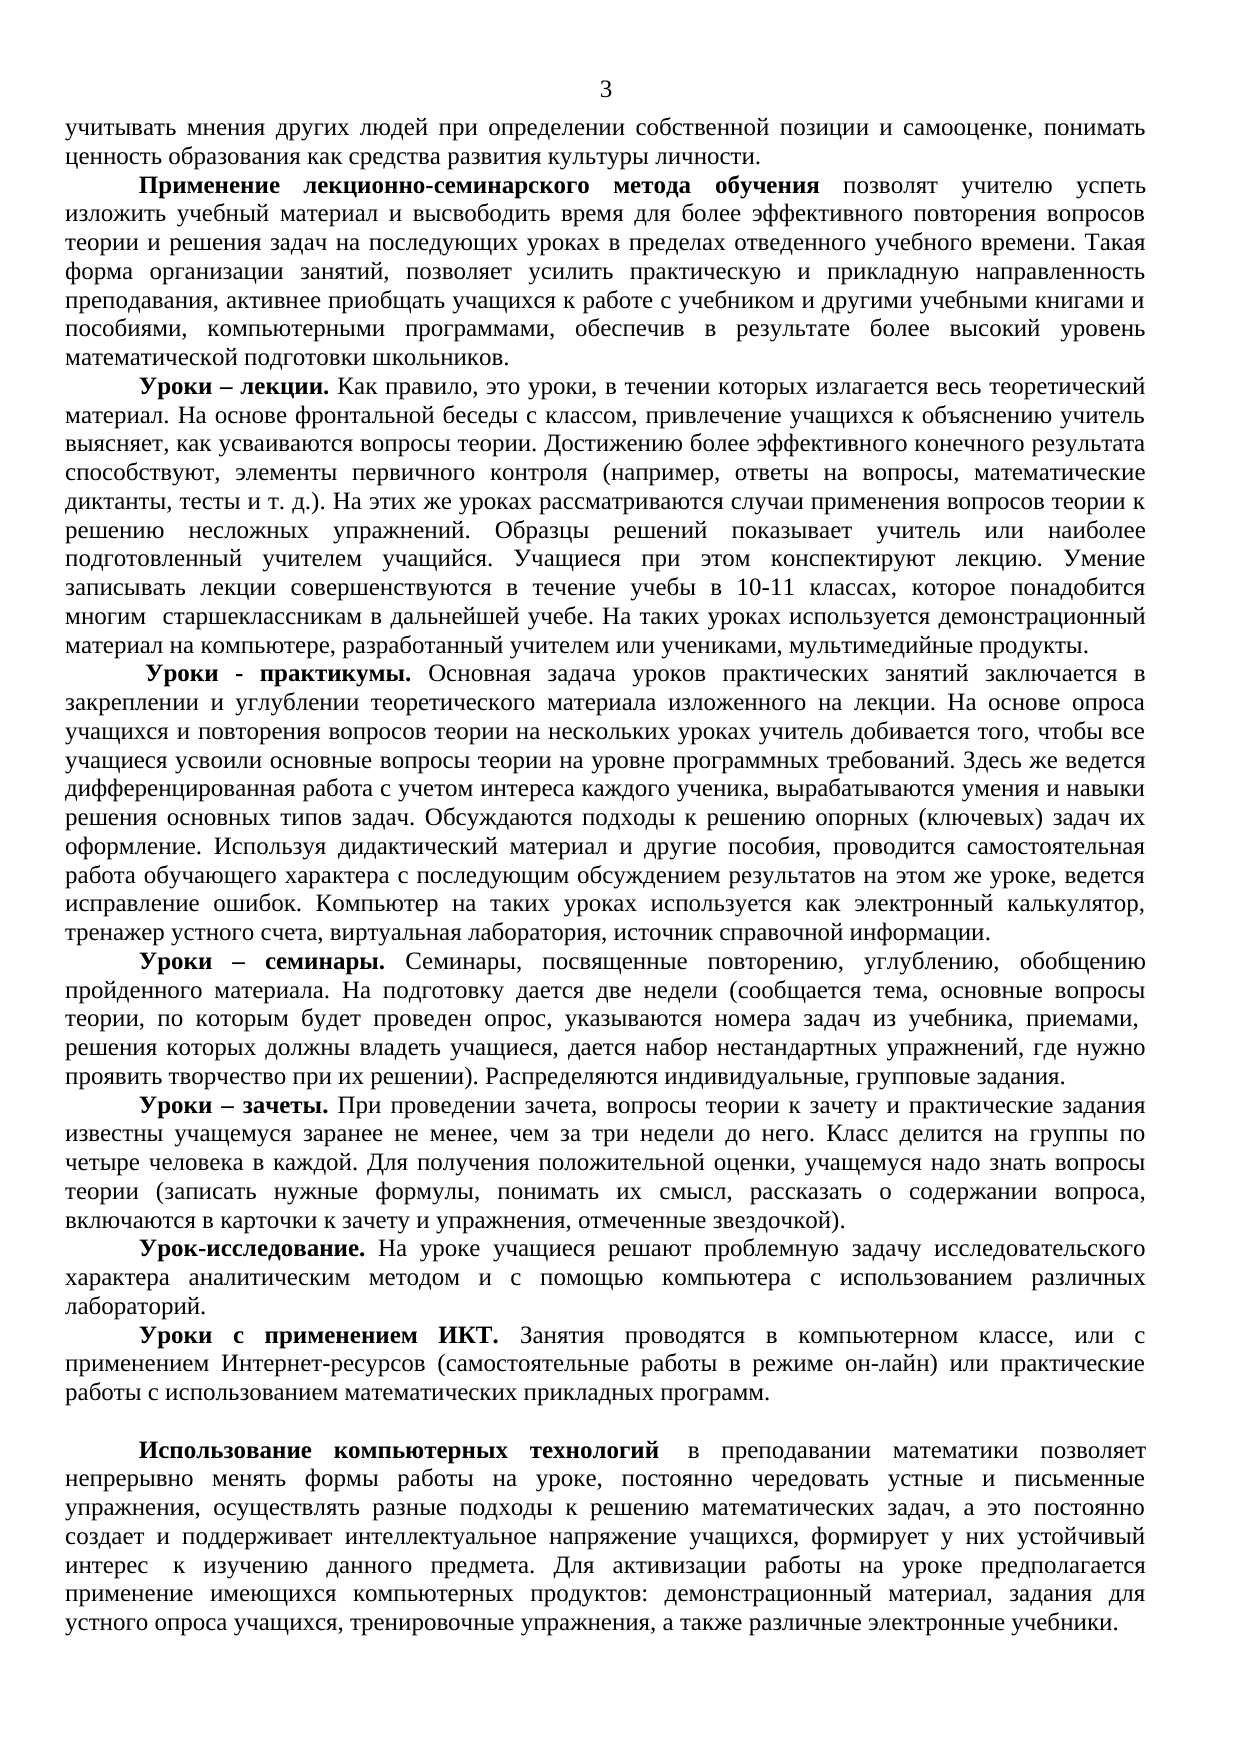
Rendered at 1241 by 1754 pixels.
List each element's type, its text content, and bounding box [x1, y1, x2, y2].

text Уроки – лекции. Как правило, это уроки, в течении которых излагается весь теоретический материал. На основе фронтальной беседы с классом, привлечение учащихся к объяснению учитель выясняет, как усваиваются вопросы теории. Достижению более эффективного конечного результата способствуют, элементы первичного контроля (например, ответы на вопросы, математические диктанты, тесты и т. д.). На этих же уроках рассматриваются случаи применения вопросов теории к решению несложных упражнений. Образцы решений показывает учитель или наиболее подготовленный учителем учащийся. Учащиеся при этом конспектируют лекцию. Умение записывать лекции совершенствуются в течение учебы в 10-11 классах, которое понадобится многим старшеклассникам в дальнейшей учебе. На таких уроках используется демонстрационный материал на компьютере, разработанный учителем или учениками, мультимедийные продукты. [65, 371, 1146, 658]
text Уроки – семинары. Семинары, посвященные повторению, углублению, обобщению пройденного материала. На подготовку дается две недели (сообщается тема, основные вопросы теории, по которым будет проведен опрос, указываются номера задач из учебника, приемами, решения которых должны владеть учащиеся, дается набор нестандартных упражнений, где нужно проявить творчество при их решении). Распределяются индивидуальные, групповые задания. [65, 946, 1146, 1090]
text Использование компьютерных технологий в преподавании математики позволяет непрерывно менять формы работы на уроке, постоянно чередовать устные и письменные упражнения, осуществлять разные подходы к решению математических задач, а это постоянно создает и поддерживает интеллектуальное напряжение учащихся, формирует у них устойчивый интерес к изучению данного предмета. Для активизации работы на уроке предполагается применение имеющихся компьютерных продуктов: демонстрационный материал, задания для устного опроса учащихся, тренировочные упражнения, а также различные электронные учебники. [65, 1435, 1146, 1636]
text Применение лекционно-семинарского метода обучения позволят учителю успеть изложить учебный материал и высвободить время для более эффективного повторения вопросов теории и решения задач на последующих уроках в пределах отведенного учебного времени. Такая форма организации занятий, позволяет усилить практическую и прикладную направленность преподавания, активнее приобщать учащихся к работе с учебником и другими учебными книгами и пособиями, компьютерными программами, обеспечив в результате более высокий уровень математической подготовки школьников. [65, 170, 1146, 371]
text Урок-исследование. На уроке учащиеся решают проблемную задачу исследовательского характера аналитическим методом и с помощью компьютера с использованием различных лабораторий. [65, 1233, 1146, 1320]
text Уроки - практикумы. Основная задача уроков практических занятий заключается в закреплении и углублении теоретического материала изложенного на лекции. На основе опроса учащихся и повторения вопросов теории на нескольких уроках учитель добивается того, чтобы все учащиеся усвоили основные вопросы теории на уровне программных требований. Здесь же ведется дифференцированная работа с учетом интереса каждого ученика, вырабатываются умения и навыки решения основных типов задач. Обсуждаются подходы к решению опорных (ключевых) задач их оформление. Используя дидактический материал и другие пособия, проводится самостоятельная работа обучающего характера с последующим обсуждением результатов на этом же уроке, ведется исправление ошибок. Компьютер на таких уроках используется как электронный калькулятор, тренажер устного счета, виртуальная лаборатория, источник справочной информации. [65, 658, 1146, 946]
text Уроки с применением ИКТ. Занятия проводятся в компьютерном классе, или с применением Интернет-ресурсов (самостоятельные работы в режиме он-лайн) или практические работы с использованием математических прикладных программ. [65, 1320, 1146, 1406]
text Уроки – зачеты. При проведении зачета, вопросы теории к зачету и практические задания известны учащемуся заранее не менее, чем за три недели до него. Класс делится на группы по четыре человека в каждой. Для получения положительной оценки, учащемуся надо знать вопросы теории (записать нужные формулы, понимать их смысл, рассказать о содержании вопроса, включаются в карточки к зачету и упражнения, отмеченные звездочкой). [65, 1090, 1146, 1233]
